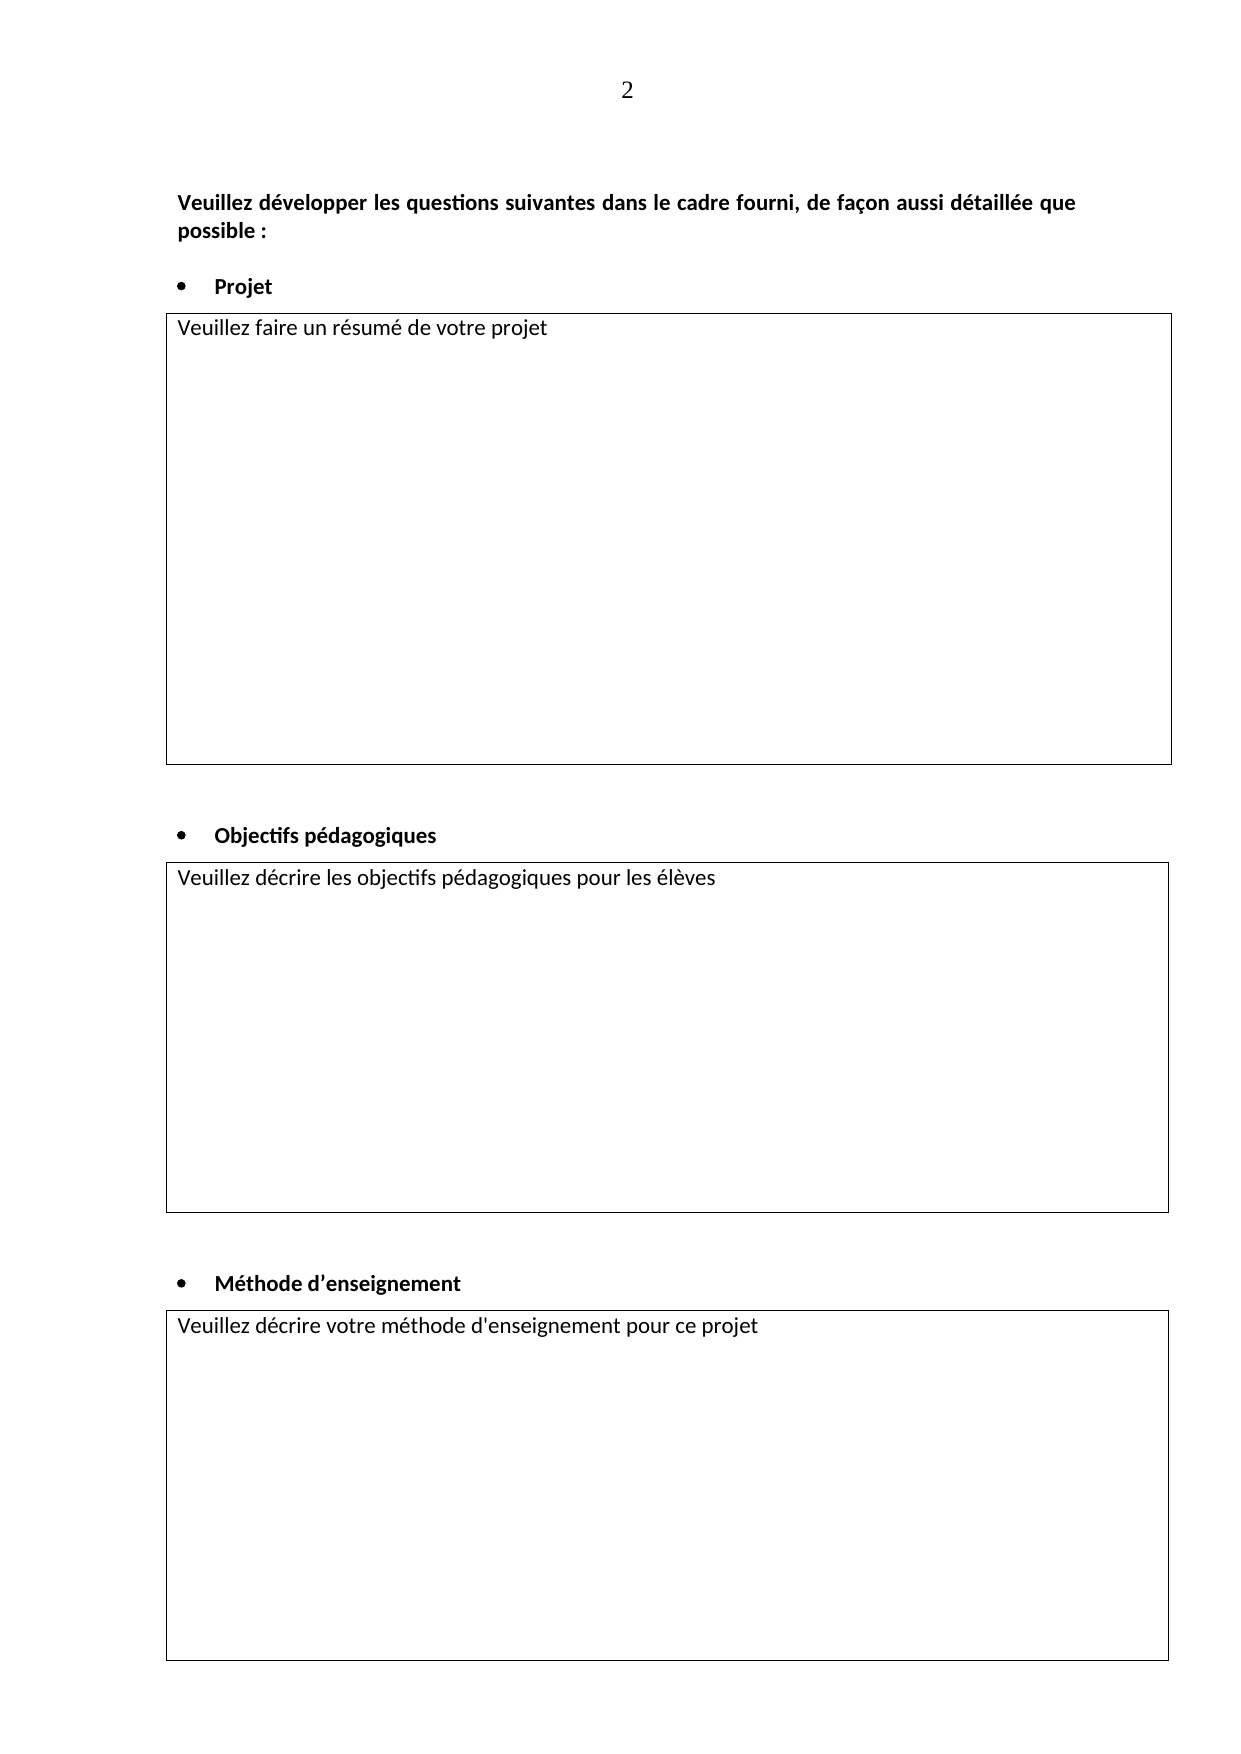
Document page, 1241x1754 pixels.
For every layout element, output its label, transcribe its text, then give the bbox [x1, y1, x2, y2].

table_header Veuillez faire un résumé de votre projet [167, 314, 1171, 764]
list Projet [177, 272, 1078, 300]
list Méthode d’enseignement [177, 1269, 1078, 1297]
table_header Veuillez décrire les objectifs pédagogiques pour les élèves [167, 863, 1168, 1212]
table_header Veuillez décrire votre méthode d'enseignement pour ce projet [167, 1311, 1168, 1660]
list Objectifs pédagogiques [177, 821, 1078, 849]
text Veuillez développer les questions suivantes dans le cadre fourni, de façon aussi détaillée que possible : [177, 188, 1078, 244]
